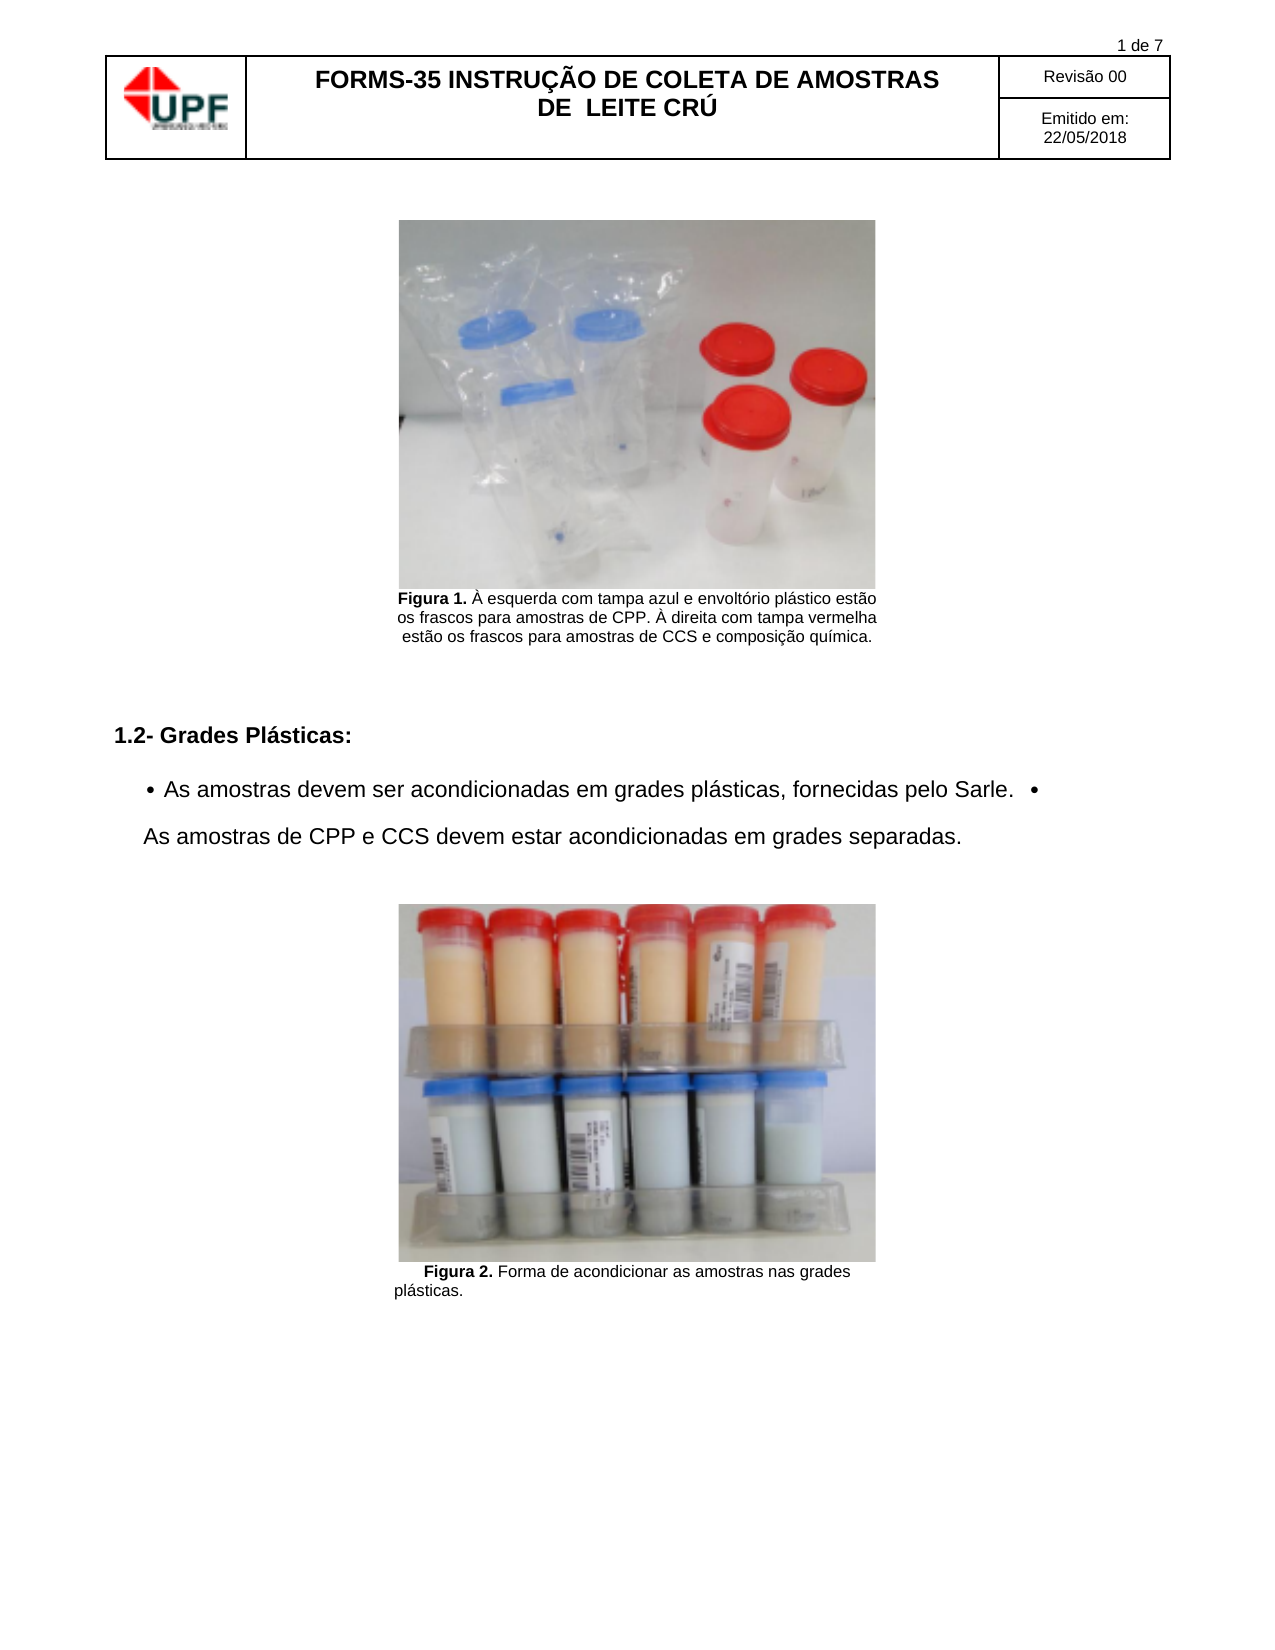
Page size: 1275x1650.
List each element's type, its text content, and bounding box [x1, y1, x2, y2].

table_cell Emitido em: 22/05/2018 [1000, 99, 1169, 158]
text 1.2- Grades Plásticas: [114, 722, 1169, 749]
text 1 de 7 [105, 35, 1163, 54]
table_header Revisão 00 [1000, 57, 1169, 97]
text ∙ As amostras devem ser acondicionadas em grades plásticas, fornecidas pelo Sarle. ∙ As amostras de CPP e CCS devem estar acondicionadas em grades separadas. [143, 763, 1043, 849]
picture [398, 220, 876, 589]
picture [123, 67, 228, 130]
table_header FORMS-35 INSTRUÇÃO DE COLETA DE AMOSTRAS DE LEITE CRÚ [247, 57, 998, 158]
table_header [107, 57, 245, 158]
text os frascos para amostras de CPP. À direita com tampa vermelha [105, 608, 1169, 627]
picture [398, 904, 876, 1262]
text Figura 2. Forma de acondicionar as amostras nas grades [105, 1262, 1169, 1281]
text Figura 1. À esquerda com tampa azul e envoltório plástico estão [105, 589, 1169, 608]
text plásticas. [394, 1281, 1169, 1300]
text estão os frascos para amostras de CCS e composição química. [105, 627, 1169, 646]
